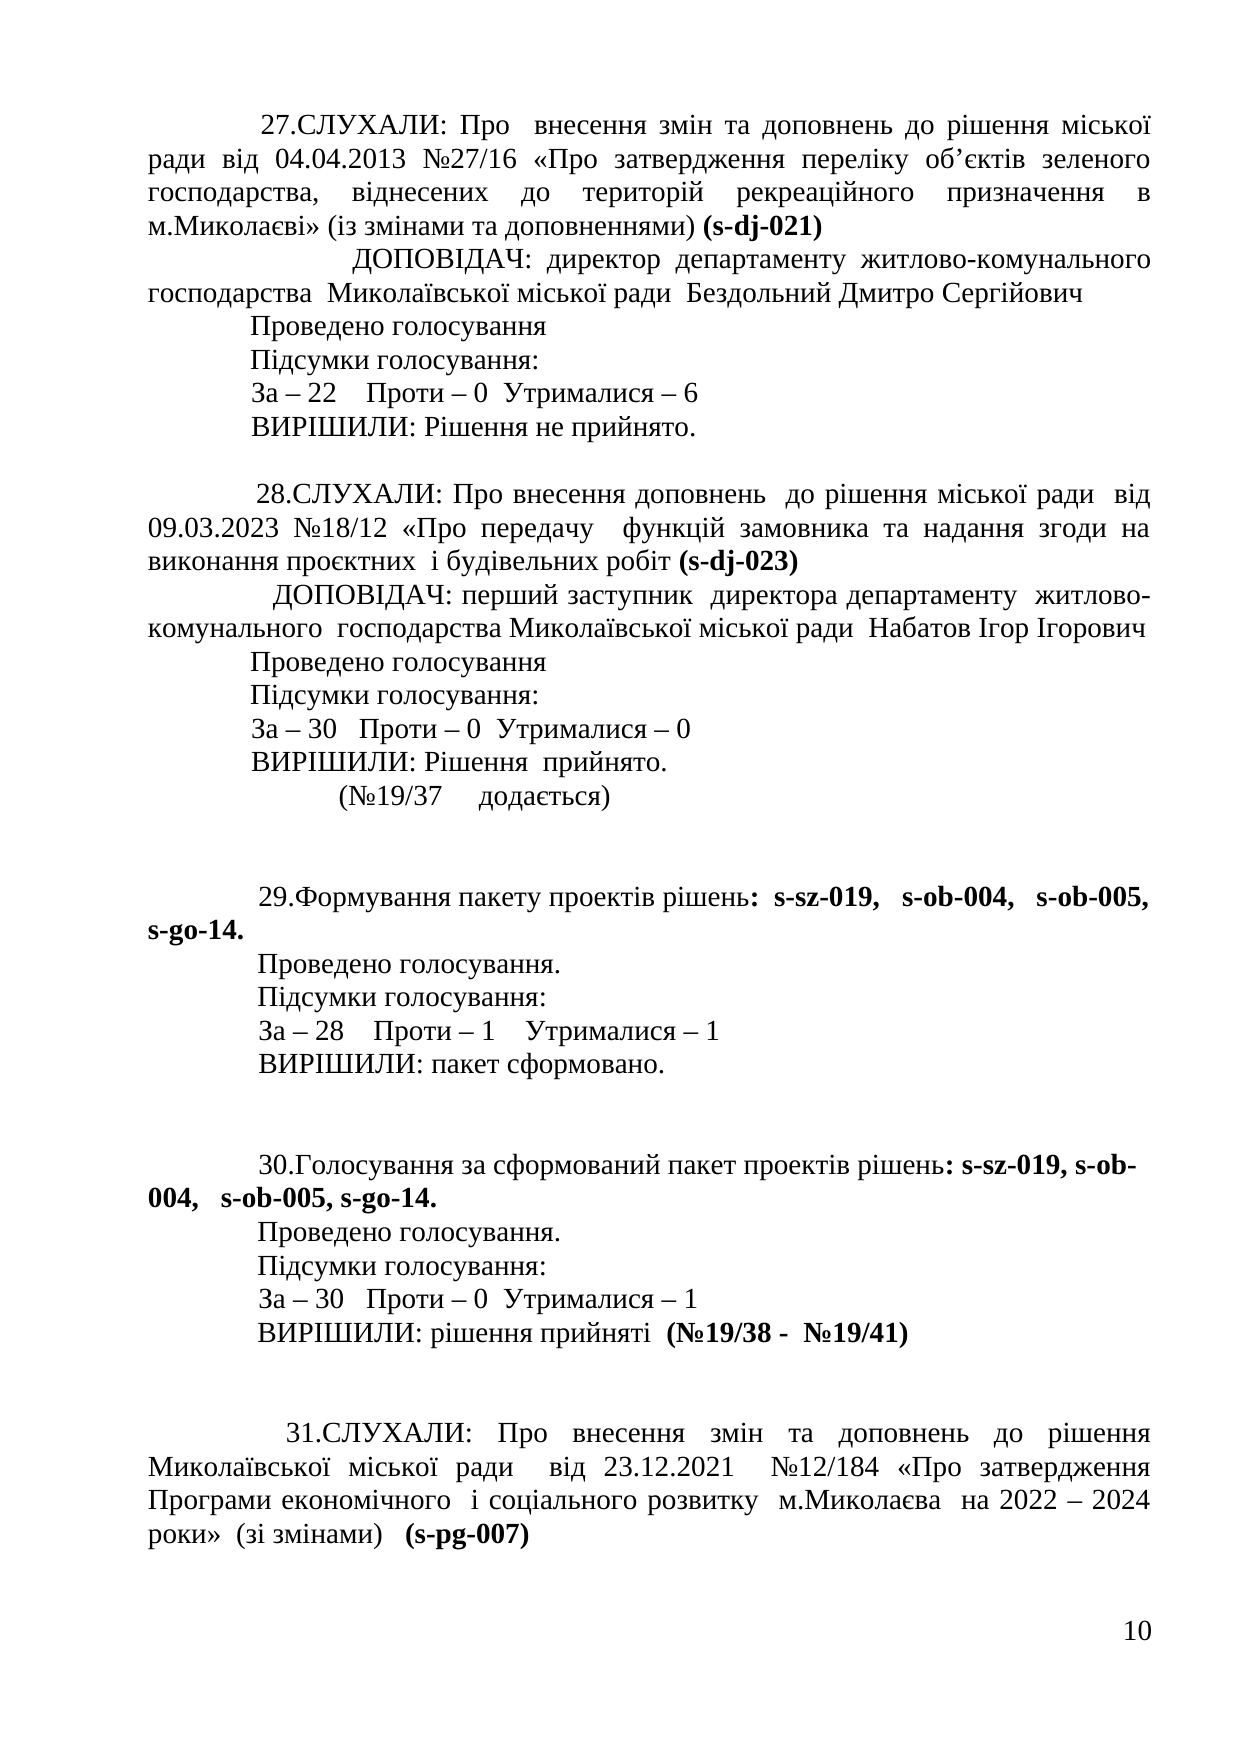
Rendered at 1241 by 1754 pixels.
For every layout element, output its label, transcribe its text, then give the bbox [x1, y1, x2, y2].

text За – 30 Проти – 0 Утрималися – 0 [148, 711, 1152, 744]
text За – 22 Проти – 0 Утрималися – 6 [148, 376, 1152, 409]
text Проведено голосування [148, 308, 1152, 342]
text Підсумки голосування: [148, 979, 1152, 1013]
text 29.Формування пакету проектів рішень: s-sz-019, s-ob-004, s-ob-005, [148, 879, 1152, 912]
text ВИРІШИЛИ: Рішення прийнято. [148, 744, 1152, 778]
text Підсумки голосування: [148, 677, 1152, 711]
text Проведено голосування. [148, 1214, 1152, 1248]
text Підсумки голосування: [148, 1248, 1152, 1281]
text ДОПОВІДАЧ: директор департаменту житлово-комунального господарства Миколаївської міської ради Бездольний Дмитро Сергійович [148, 241, 1152, 308]
text Проведено голосування [148, 644, 1152, 677]
text s-go-14. [148, 912, 1152, 946]
text За – 30 Проти – 0 Утрималися – 1 [148, 1281, 1152, 1315]
text ВИРІШИЛИ: пакет сформовано. [148, 1046, 1152, 1080]
text Підсумки голосування: [148, 342, 1152, 376]
text 28.СЛУХАЛИ: Про внесення доповнень до рішення міської ради від 09.03.2023 №18/12 «Про передачу функцій замовника та надання згоди на виконання проєктних і будівельних робіт (s-dj-023) [148, 476, 1152, 577]
text ВИРІШИЛИ: Рішення не прийнято. [148, 409, 1152, 443]
text За – 28 Проти – 1 Утрималися – 1 [148, 1013, 1152, 1046]
text 27.СЛУХАЛИ: Про внесення змін та доповнень до рішення міської ради від 04.04.2013 №27/16 «Про затвердження переліку об’єктів зеленого господарства, віднесених до територій рекреаційного призначення в м.Миколаєві» (із змінами та доповненнями) (s-dj-021) [148, 107, 1152, 241]
text 31.СЛУХАЛИ: Про внесення змін та доповнень до рішення Миколаївської міської ради від 23.12.2021 №12/184 «Про затвердження Програми економічного і соціального розвитку м.Миколаєва на 2022 – 2024 роки» (зі змінами) (s-pg-007) [148, 1415, 1152, 1549]
text Проведено голосування. [148, 946, 1152, 979]
text ДОПОВІДАЧ: перший заступник директора департаменту житлово-комунального господарства Миколаївської міської ради Набатов Ігор Ігорович [148, 577, 1152, 644]
text (№19/37 додається) [148, 778, 1152, 812]
text 30.Голосування за сформований пакет проектів рішень: s-sz-019, s-ob-004, s-ob-005, s-go-14. [148, 1147, 1152, 1214]
text ВИРІШИЛИ: рішення прийняті (№19/38 - №19/41) [148, 1315, 1152, 1348]
